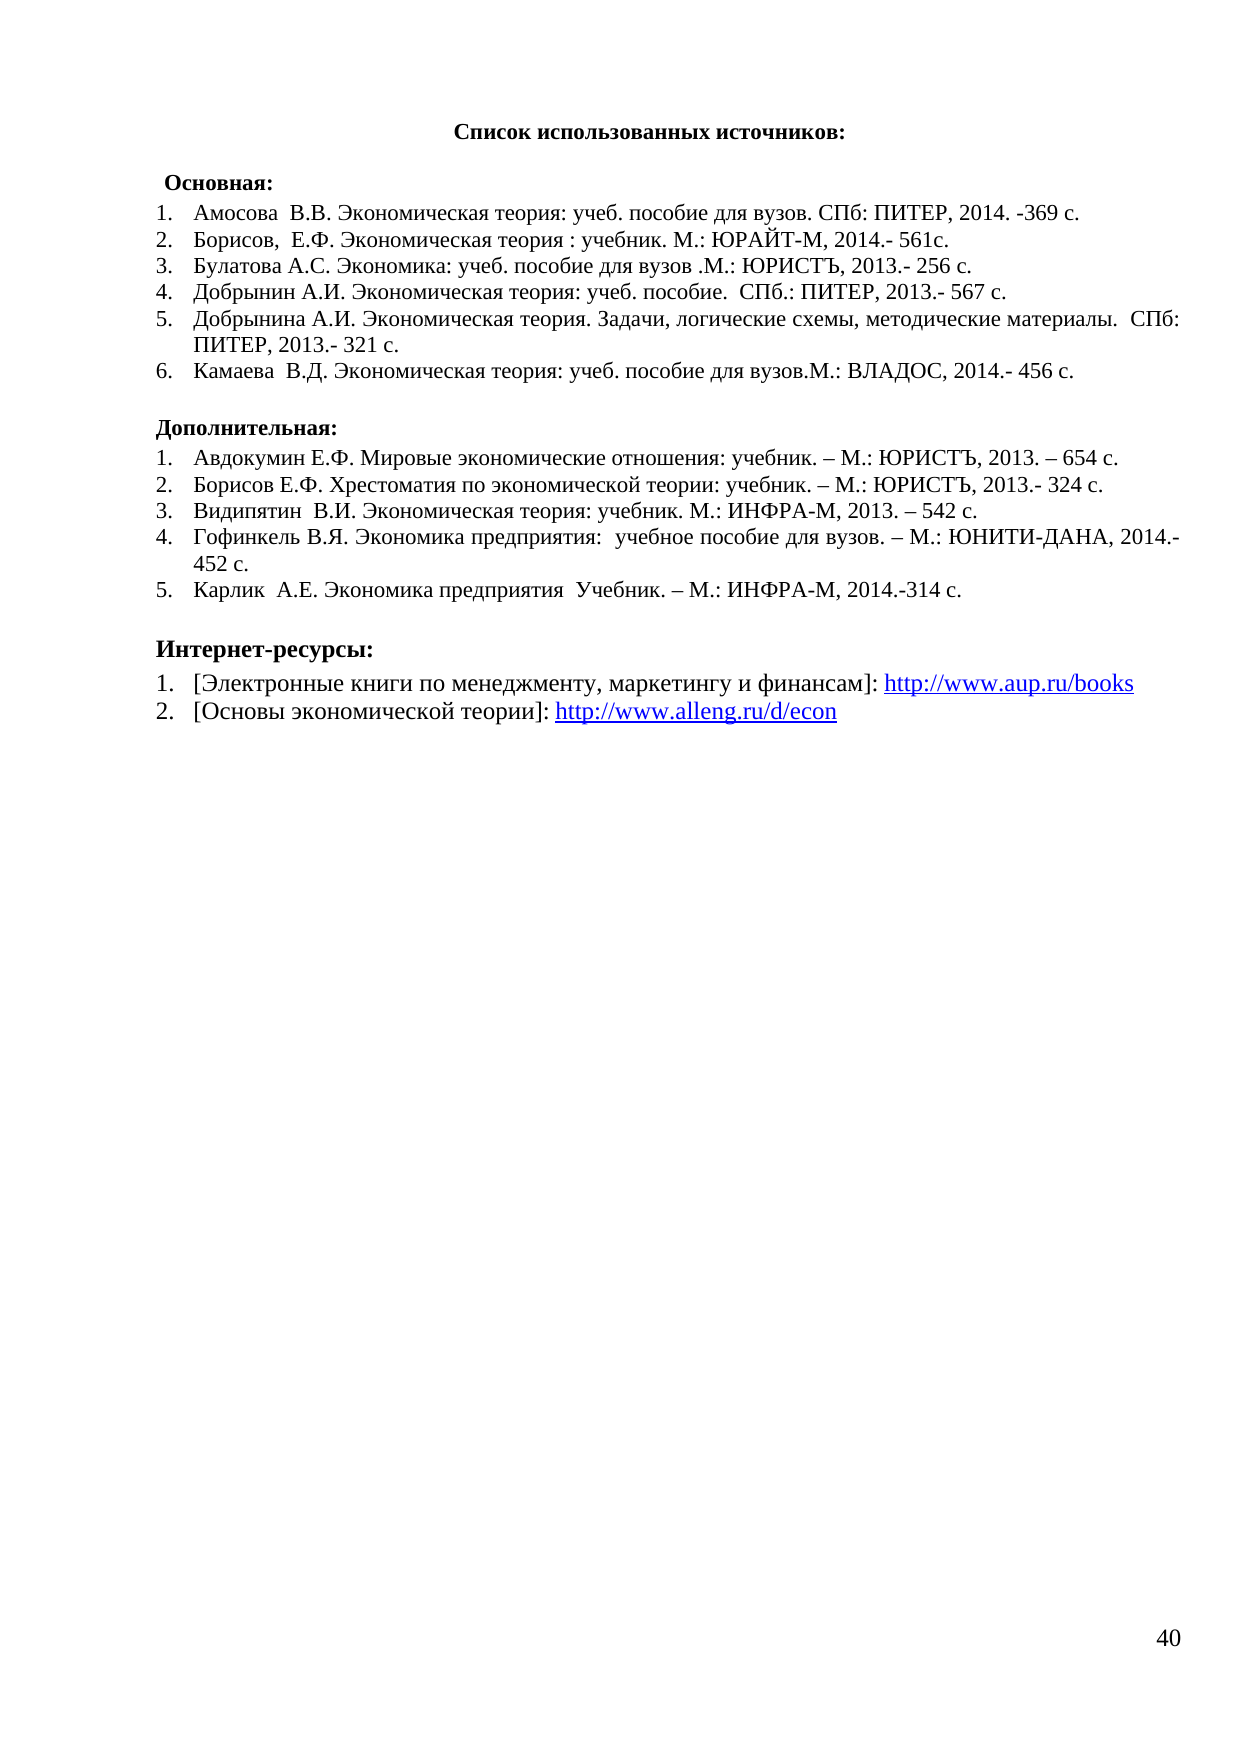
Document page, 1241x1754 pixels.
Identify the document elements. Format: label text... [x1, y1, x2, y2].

text Дополнительная: [156, 414, 1181, 440]
list Камаева В.Д. Экономическая теория: учеб. пособие для вузов.М.: ВЛАДОС, 2014.- 456 с. [156, 357, 1181, 384]
text Список использованных источников: [118, 118, 1181, 144]
list Амосова В.В. Экономическая теория: учеб. пособие для вузов. СПб: ПИТЕР, 2014. -369 с. [156, 199, 1181, 226]
text Основная: [118, 169, 1181, 196]
list Борисов Е.Ф. Хрестоматия по экономической теории: учебник. – М.: ЮРИСТЪ, 2013.- 324 с. [156, 471, 1181, 497]
list Видипятин В.И. Экономическая теория: учебник. М.: ИНФРА-М, 2013. – 542 с. [156, 497, 1181, 523]
list Карлик А.Е. Экономика предприятия Учебник. – М.: ИНФРА-М, 2014.-314 с. [156, 576, 1181, 602]
list Авдокумин Е.Ф. Мировые экономические отношения: учебник. – М.: ЮРИСТЪ, 2013. – 654 с. [156, 444, 1181, 471]
list [Основы экономической теории]: http://www.alleng.ru/d/econ [156, 696, 1181, 725]
list Борисов, Е.Ф. Экономическая теория : учебник. М.: ЮРАЙТ-М, 2014.- 561с. [156, 226, 1181, 252]
list [Электронные книги по менеджменту, маркетингу и финансам]: http://www.aup.ru/books [156, 668, 1181, 696]
list Гофинкель В.Я. Экономика предприятия: учебное пособие для вузов. – М.: ЮНИТИ-ДАНА, 2014.- 452 с. [156, 523, 1181, 576]
list Булатова А.С. Экономика: учеб. пособие для вузов .М.: ЮРИСТЪ, 2013.- 256 с. [156, 252, 1181, 278]
list Добрынина А.И. Экономическая теория. Задачи, логические схемы, методические материалы. СПб: ПИТЕР, 2013.- 321 с. [156, 305, 1181, 357]
list Добрынин А.И. Экономическая теория: учеб. пособие. СПб.: ПИТЕР, 2013.- 567 с. [156, 278, 1181, 305]
text Интернет-ресурсы: [118, 634, 1181, 663]
